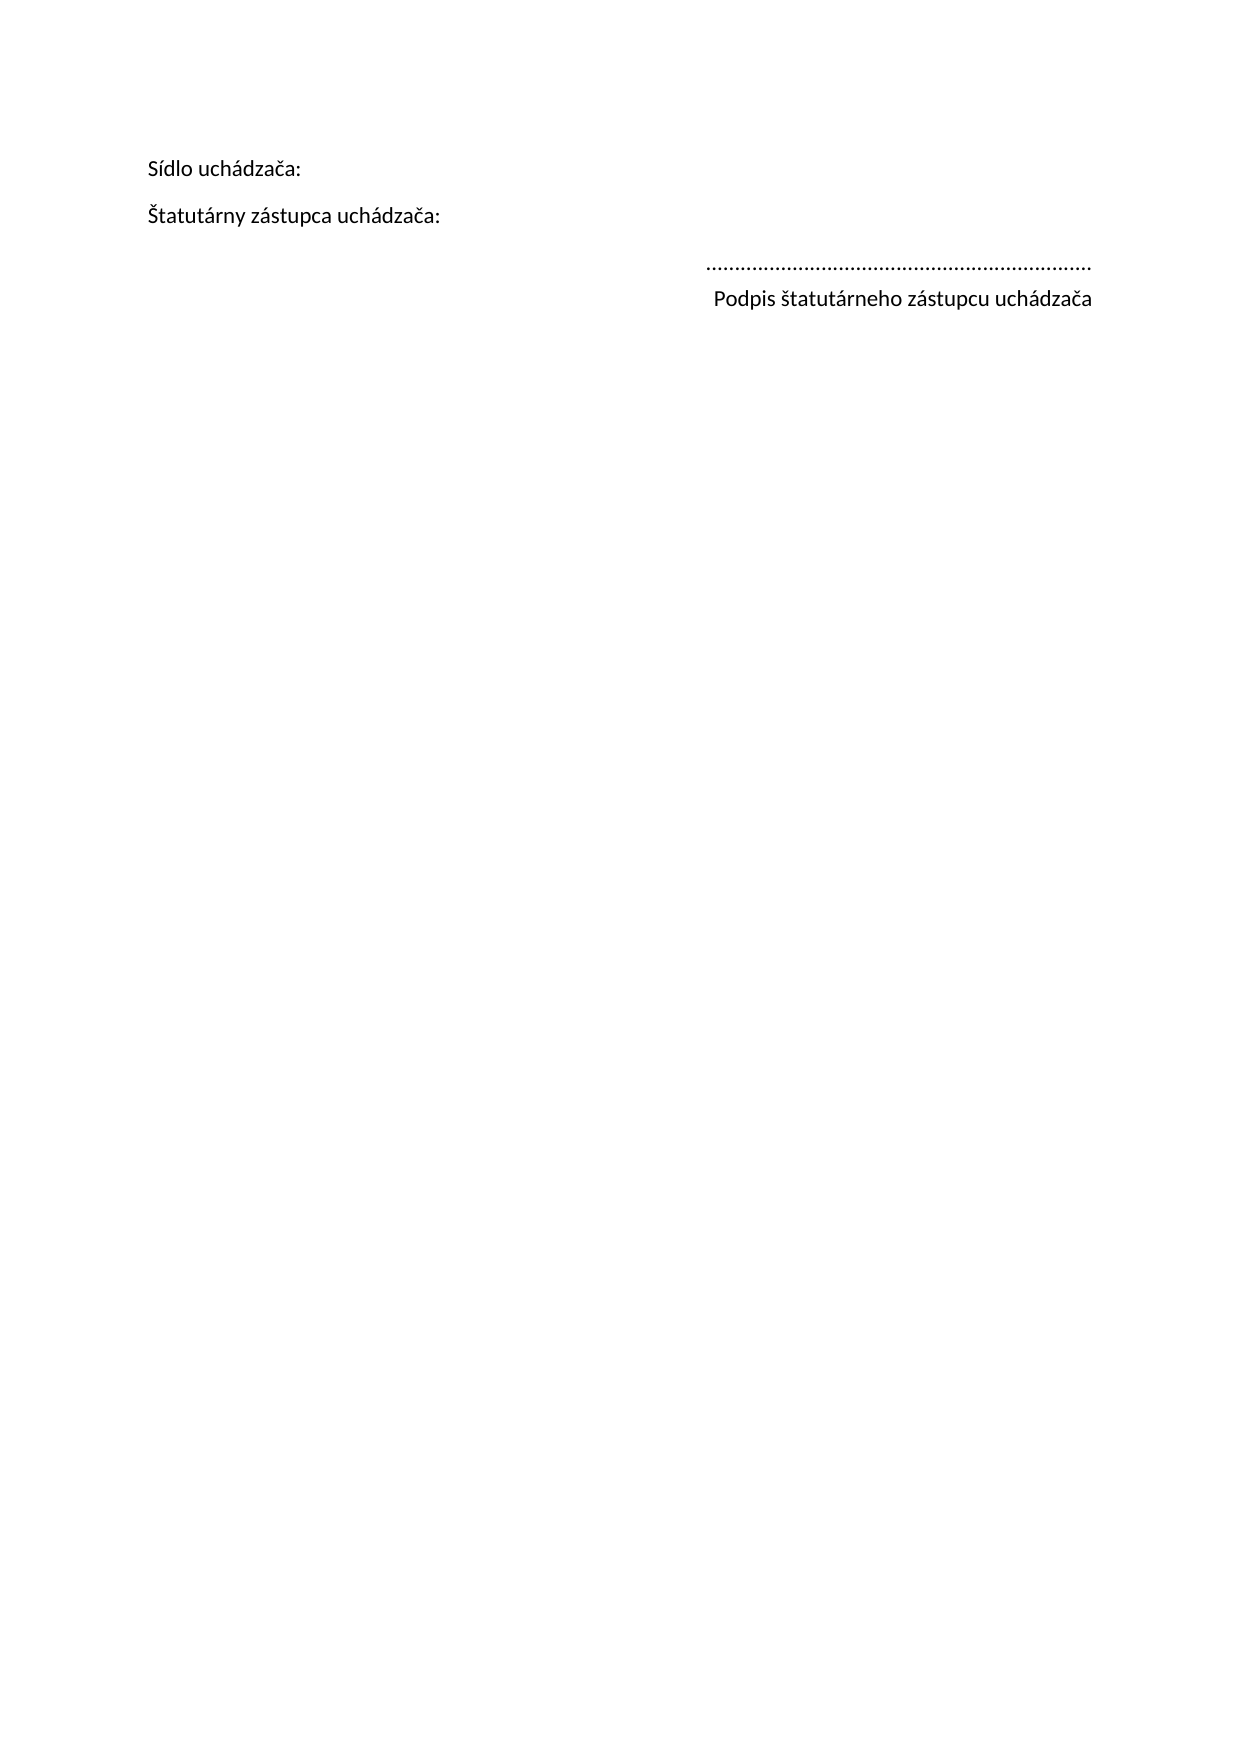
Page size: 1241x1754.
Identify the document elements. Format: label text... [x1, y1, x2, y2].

text Sídlo uchádzača: [148, 154, 1093, 182]
text Štatutárny zástupca uchádzača: [148, 201, 1093, 229]
text Podpis štatutárneho zástupcu uchádzača [148, 284, 1093, 312]
text ................................................................... [148, 248, 1093, 276]
